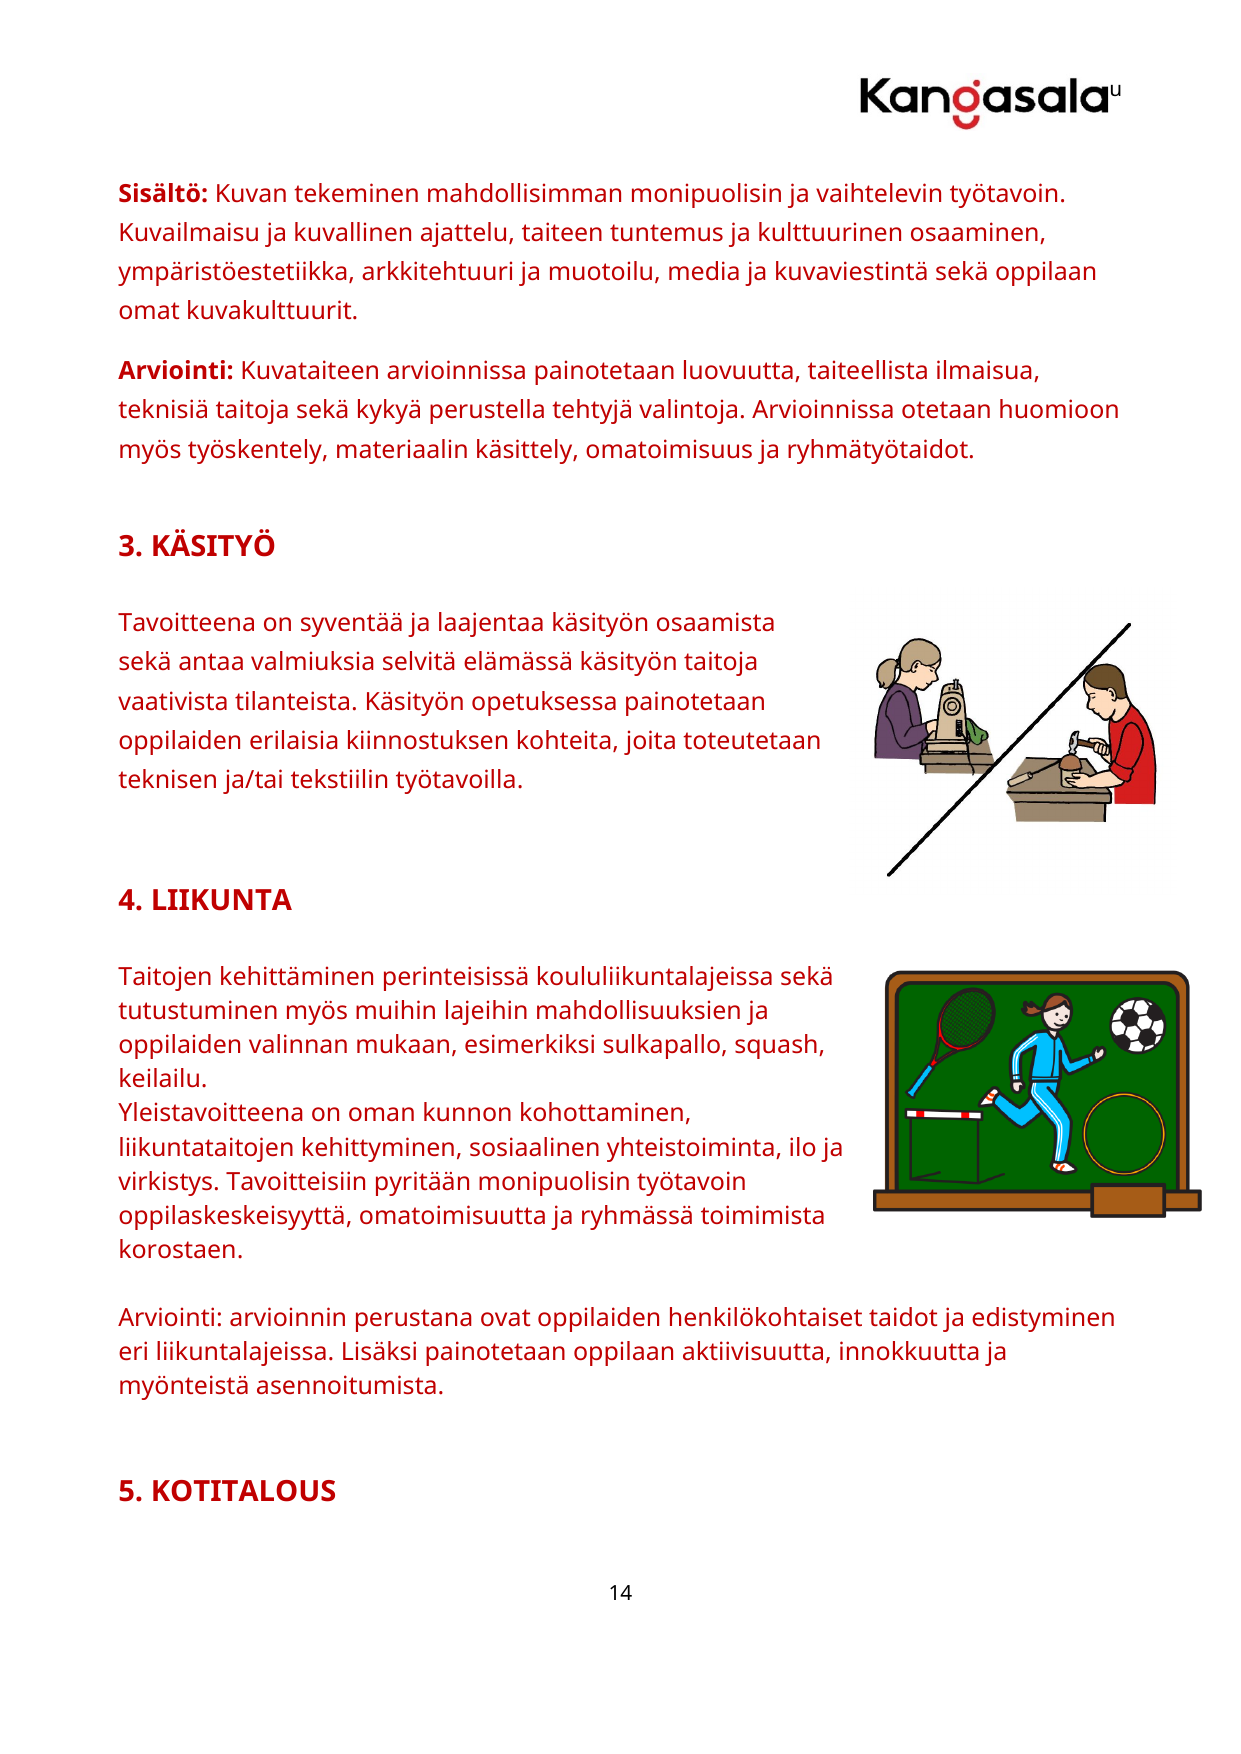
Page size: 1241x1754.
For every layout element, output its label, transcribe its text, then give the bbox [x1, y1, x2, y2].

text Tavoitteena on syventää ja laajentaa käsityön osaamista sekä antaa valmiuksia selvitä elämässä käsityön taitoja vaativista tilanteista. Käsityön opetuksessa painotetaan oppilaiden erilaisia kiinnostuksen kohteita, joita toteutetaan teknisen ja/tai tekstiilin työtavoilla. [118, 605, 848, 796]
text Arviointi: arvioinnin perustana ovat oppilaiden henkilökohtaiset taidot ja edistyminen eri liikuntalajeissa. Lisäksi painotetaan oppilaan aktiivisuutta, innokkuutta ja myönteistä asennoitumista. [118, 1299, 1122, 1402]
picture [862, 919, 1210, 1267]
text 3. KÄSITYÖ [118, 525, 1122, 565]
text Sisältö: Kuvan tekeminen mahdollisimman monipuolisin ja vaihtelevin työtavoin. Kuvailmaisu ja kuvallinen ajattelu, taiteen tuntemus ja kulttuurinen osaaminen, ympäristöestetiikka, arkkitehtuuri ja muotoilu, media ja kuvaviestintä sekä oppilaan omat kuvakulttuurit. [118, 176, 1122, 327]
picture [855, 73, 1109, 131]
picture [848, 587, 1178, 895]
text 4. LIIKUNTA [118, 879, 1122, 919]
text Yleistavoitteena on oman kunnon kohottaminen, liikuntataitojen kehittyminen, sosiaalinen yhteistoiminta, ilo ja virkistys. Tavoitteisiin pyritään monipuolisin työtavoin oppilaskeskeisyyttä, omatoimisuutta ja ryhmässä toimimista korostaen. [118, 1095, 862, 1265]
text Taitojen kehittäminen perinteisissä koululiikuntalajeissa sekä tutustuminen myös muihin lajeihin mahdollisuuksien ja oppilaiden valinnan mukaan, esimerkiksi sulkapallo, squash, keilailu. [118, 919, 862, 1095]
text 5. KOTITALOUS [118, 1470, 1122, 1509]
text Arviointi: Kuvataiteen arvioinnissa painotetaan luovuutta, taiteellista ilmaisua, teknisiä taitoja sekä kykyä perustella tehtyjä valintoja. Arvioinnissa otetaan huomioon myös työskentely, materiaalin käsittely, omatoimisuus ja ryhmätyötaidot. [118, 353, 1122, 465]
